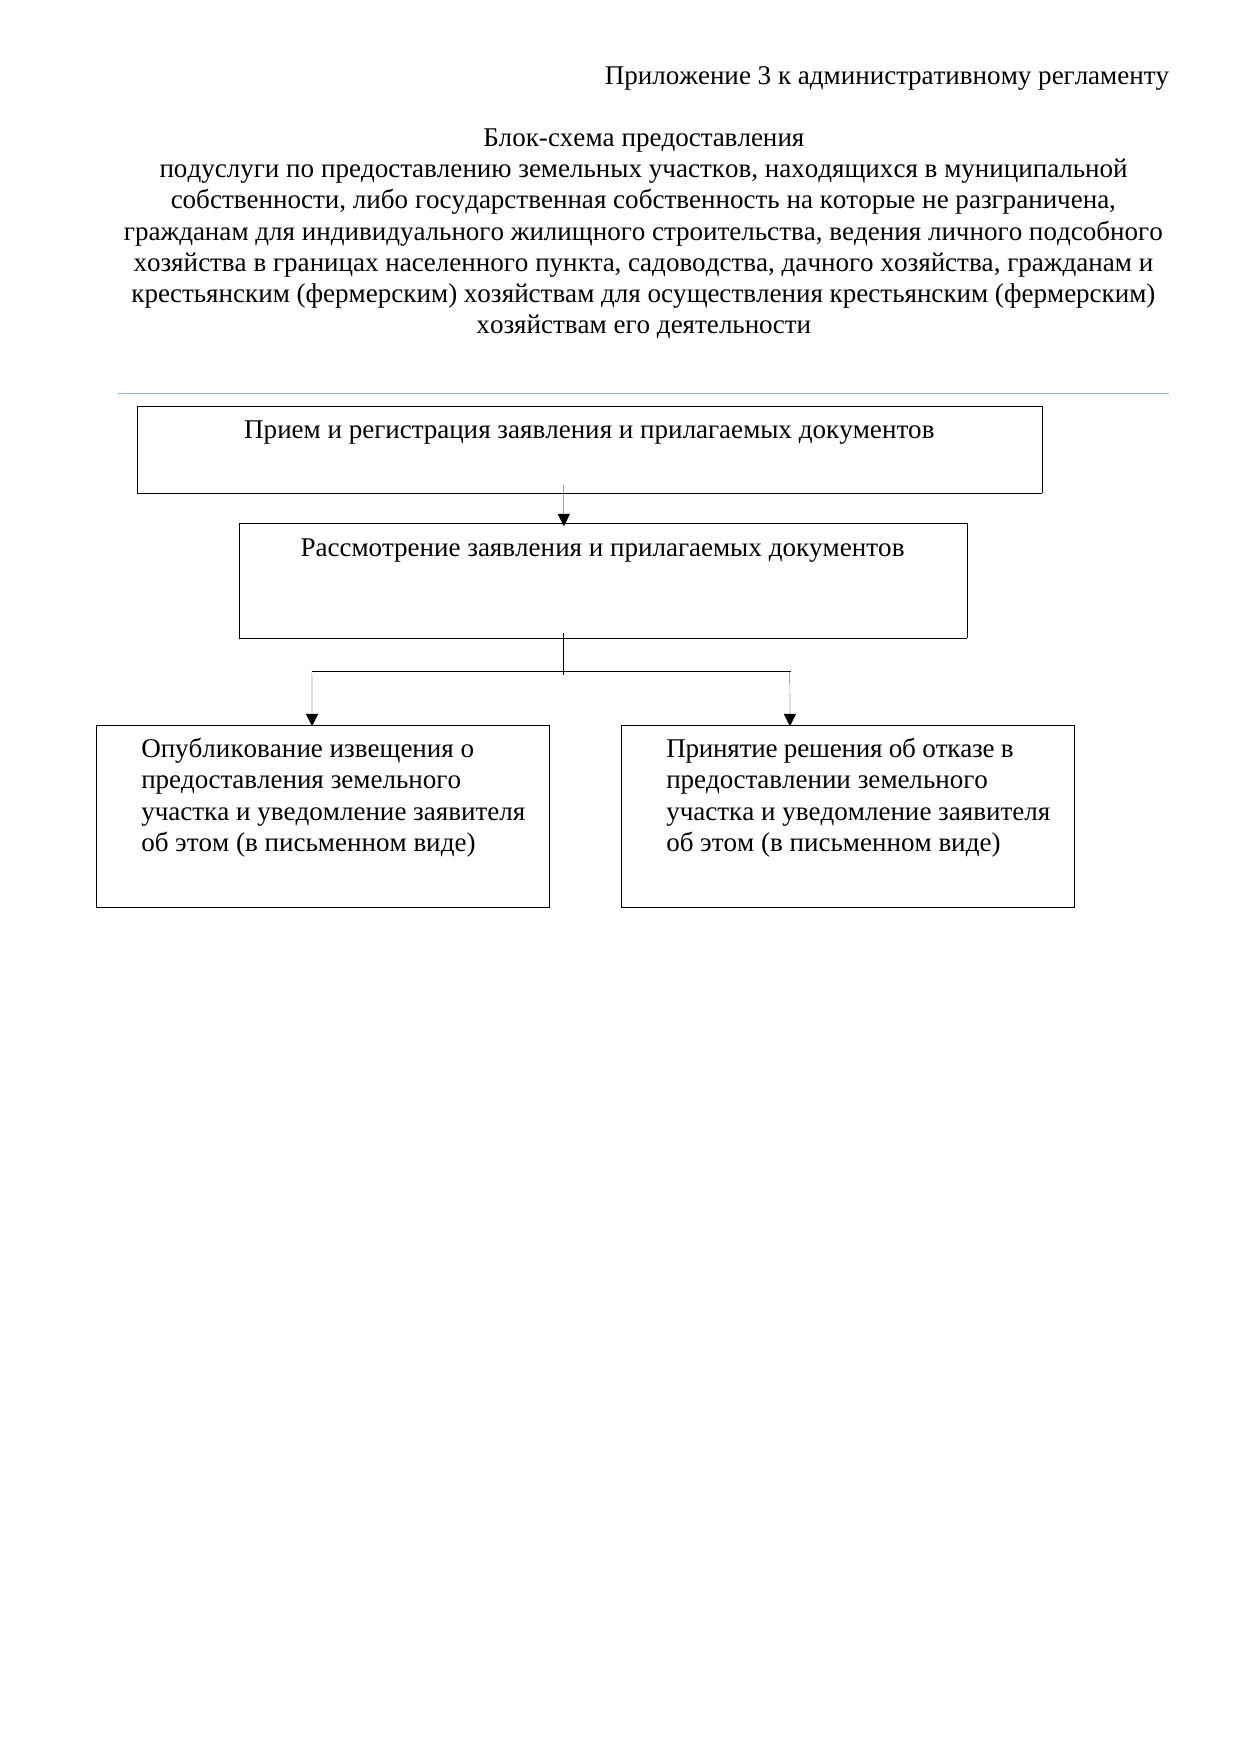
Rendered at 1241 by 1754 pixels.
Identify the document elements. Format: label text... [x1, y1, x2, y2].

text Приложение 3 к административному регламенту [118, 59, 1169, 90]
text Блок-схема предоставления [118, 121, 1169, 152]
text подуслуги по предоставлению земельных участков, находящихся в муниципальной собственности, либо государственная собственность на которые не разграничена, гражданам для индивидуального жилищного строительства, ведения личного подсобного хозяйства в границах населенного пункта, садоводства, дачного хозяйства, гражданам и крестьянским (фермерским) хозяйствам для осуществления крестьянским (фермерским) хозяйствам его деятельности [118, 152, 1169, 339]
